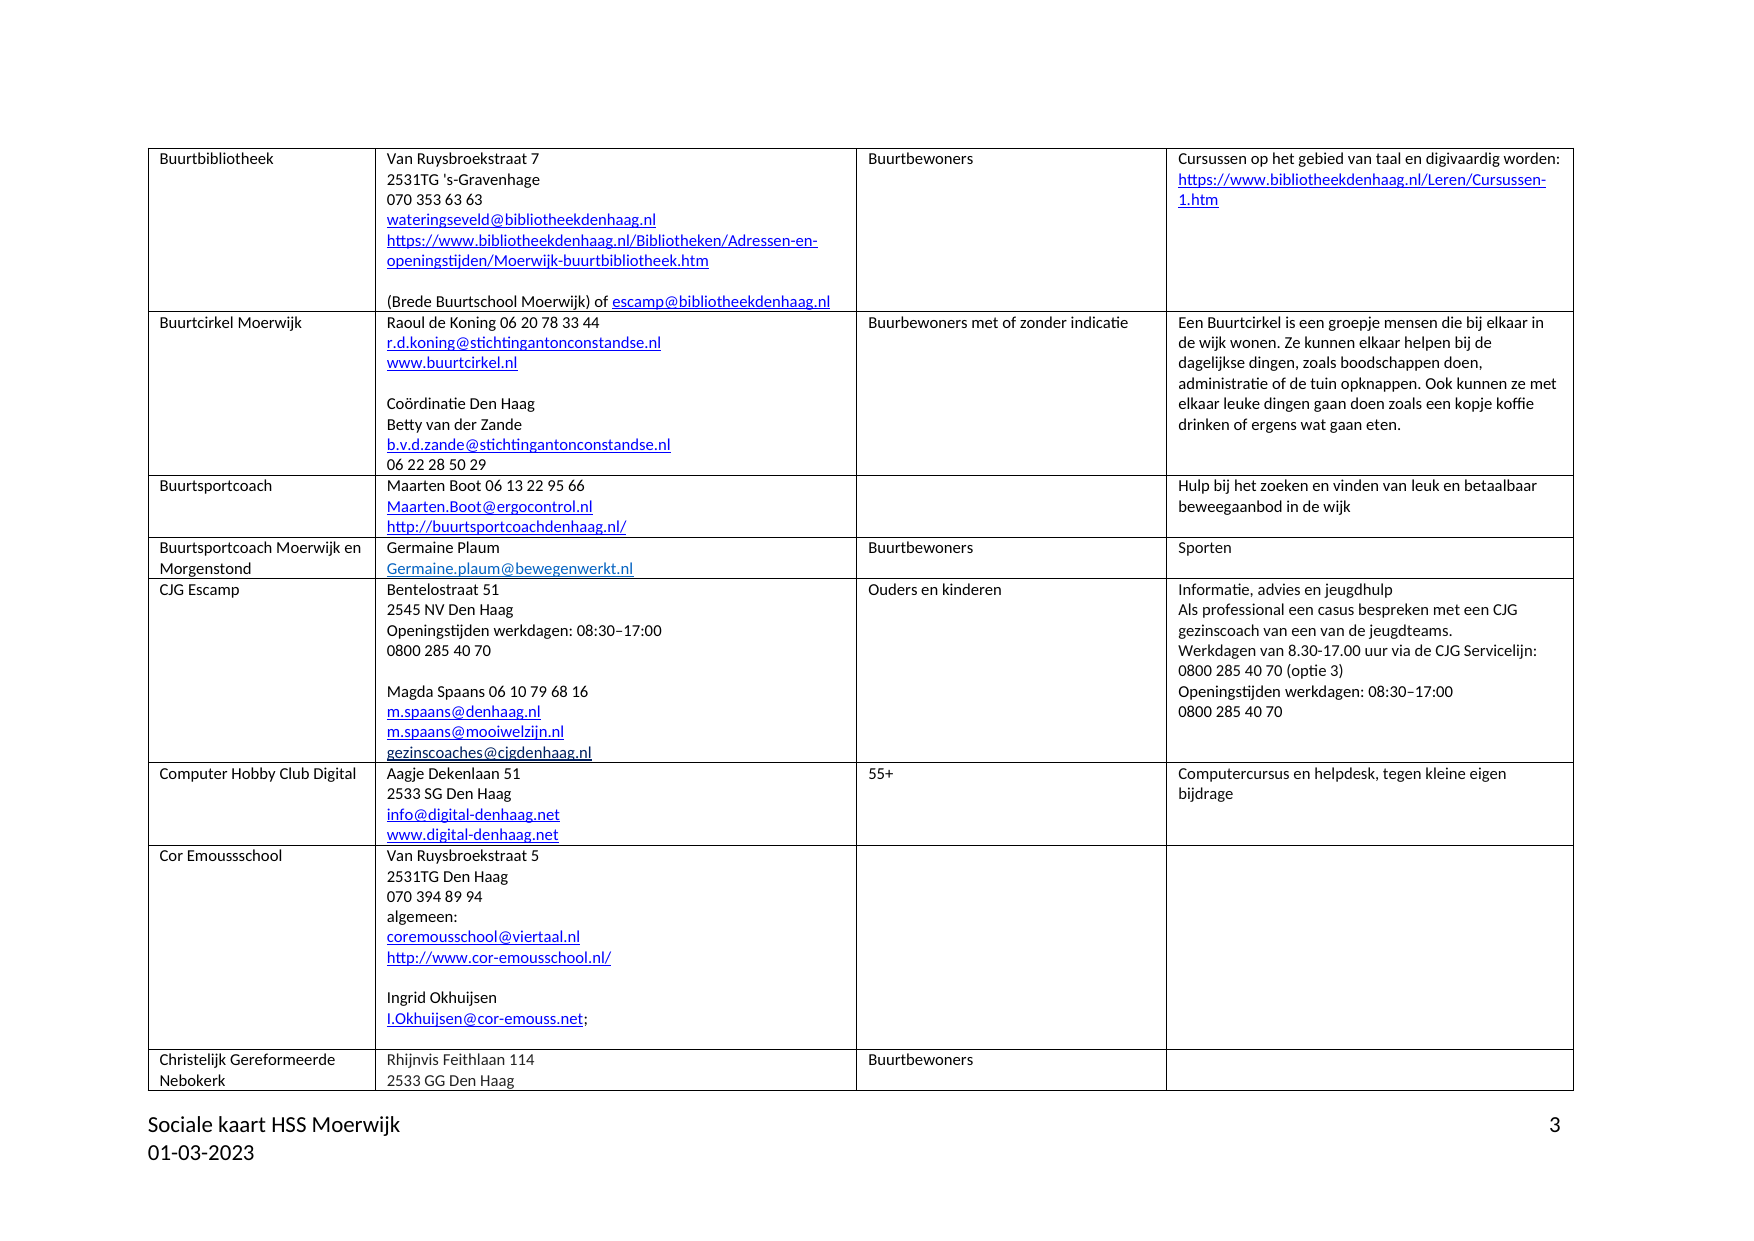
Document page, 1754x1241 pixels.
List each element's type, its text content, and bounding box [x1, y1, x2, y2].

table_cell Buurtcirkel Moerwijk [149, 312, 375, 475]
table_cell CJG Escamp [149, 579, 375, 762]
table_cell Buurtbewoners [857, 1050, 1166, 1090]
table_cell Maarten Boot 06 13 22 95 66 Maarten.Boot@ergocontrol.nl http://buurtsportcoachdenhaag.nl/ [376, 476, 856, 537]
table_cell Computer Hobby Club Digital [149, 763, 375, 844]
table_cell Sporten [1167, 538, 1573, 578]
table_cell Germaine Plaum Germaine.plaum@bewegenwerkt.nl [376, 538, 856, 578]
table_cell Raoul de Koning 06 20 78 33 44 r.d.koning@stichtingantonconstandse.nl www.buurtcirkel.nl Coördinatie Den Haag Betty van der Zande b.v.d.zande@stichtingantonconstandse.nl 06 22 28 50 29 [376, 312, 856, 475]
table_cell Buurtsportcoach [149, 476, 375, 537]
table_cell Ouders en kinderen [857, 579, 1166, 762]
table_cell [149, 1050, 375, 1090]
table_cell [376, 1050, 856, 1090]
table_cell 55+ [857, 763, 1166, 844]
table_cell Computercursus en helpdesk, tegen kleine eigen bijdrage [1167, 763, 1573, 844]
table_cell [857, 476, 1166, 537]
table_cell [1167, 846, 1573, 1049]
table_cell Buurbewoners met of zonder indicatie [857, 312, 1166, 475]
table_cell Buurtbibliotheek [149, 149, 375, 311]
table_cell Buurtsportcoach Moerwijk en Morgenstond [149, 538, 375, 578]
table_cell Buurtbewoners [857, 149, 1166, 311]
table_cell Informatie, advies en jeugdhulp Als professional een casus bespreken met een CJG gezinscoach van een van de jeugdteams. Werkdagen van 8.30-17.00 uur via de CJG Servicelijn: 0800 285 40 70 (optie 3) Openingstijden werkdagen: 08:30–17:00 0800 285 40 70 [1167, 579, 1573, 762]
table_cell Hulp bij het zoeken en vinden van leuk en betaalbaar beweegaanbod in de wijk [1167, 476, 1573, 537]
table_cell Cor Emoussschool [149, 846, 375, 1049]
table_cell Cursussen op het gebied van taal en digivaardig worden: https://www.bibliotheekdenhaag.nl/Leren/Cursussen-1.htm [1167, 149, 1573, 311]
table_cell Bentelostraat 51 2545 NV Den Haag Openingstijden werkdagen: 08:30–17:00 0800 285 40 70 Magda Spaans 06 10 79 68 16 m.spaans@denhaag.nl m.spaans@mooiwelzijn.nl gezinscoaches@cjgdenhaag.nl [376, 579, 856, 762]
table_cell Van Ruysbroekstraat 5 2531TG Den Haag 070 394 89 94 algemeen: coremousschool@viertaal.nl http://www.cor-emousschool.nl/ Ingrid Okhuijsen I.Okhuijsen@cor-emouss.net; [376, 846, 856, 1049]
table_cell [1167, 1050, 1573, 1090]
table_cell [857, 846, 1166, 1049]
table_cell Een Buurtcirkel is een groepje mensen die bij elkaar in de wijk wonen. Ze kunnen elkaar helpen bij de dagelijkse dingen, zoals boodschappen doen, administratie of de tuin opknappen. Ook kunnen ze met elkaar leuke dingen gaan doen zoals een kopje koffie drinken of ergens wat gaan eten. [1167, 312, 1573, 475]
table_cell Aagje Dekenlaan 51 2533 SG Den Haag info@digital-denhaag.net www.digital-denhaag.net [376, 763, 856, 844]
table_cell Van Ruysbroekstraat 7 2531TG 's-Gravenhage 070 353 63 63 wateringseveld@bibliotheekdenhaag.nl https://www.bibliotheekdenhaag.nl/Bibliotheken/Adressen-en-openingstijden/Moerwijk-buurtbibliotheek.htm (Brede Buurtschool Moerwijk) of escamp@bibliotheekdenhaag.nl [376, 149, 856, 311]
table_cell Buurtbewoners [857, 538, 1166, 578]
